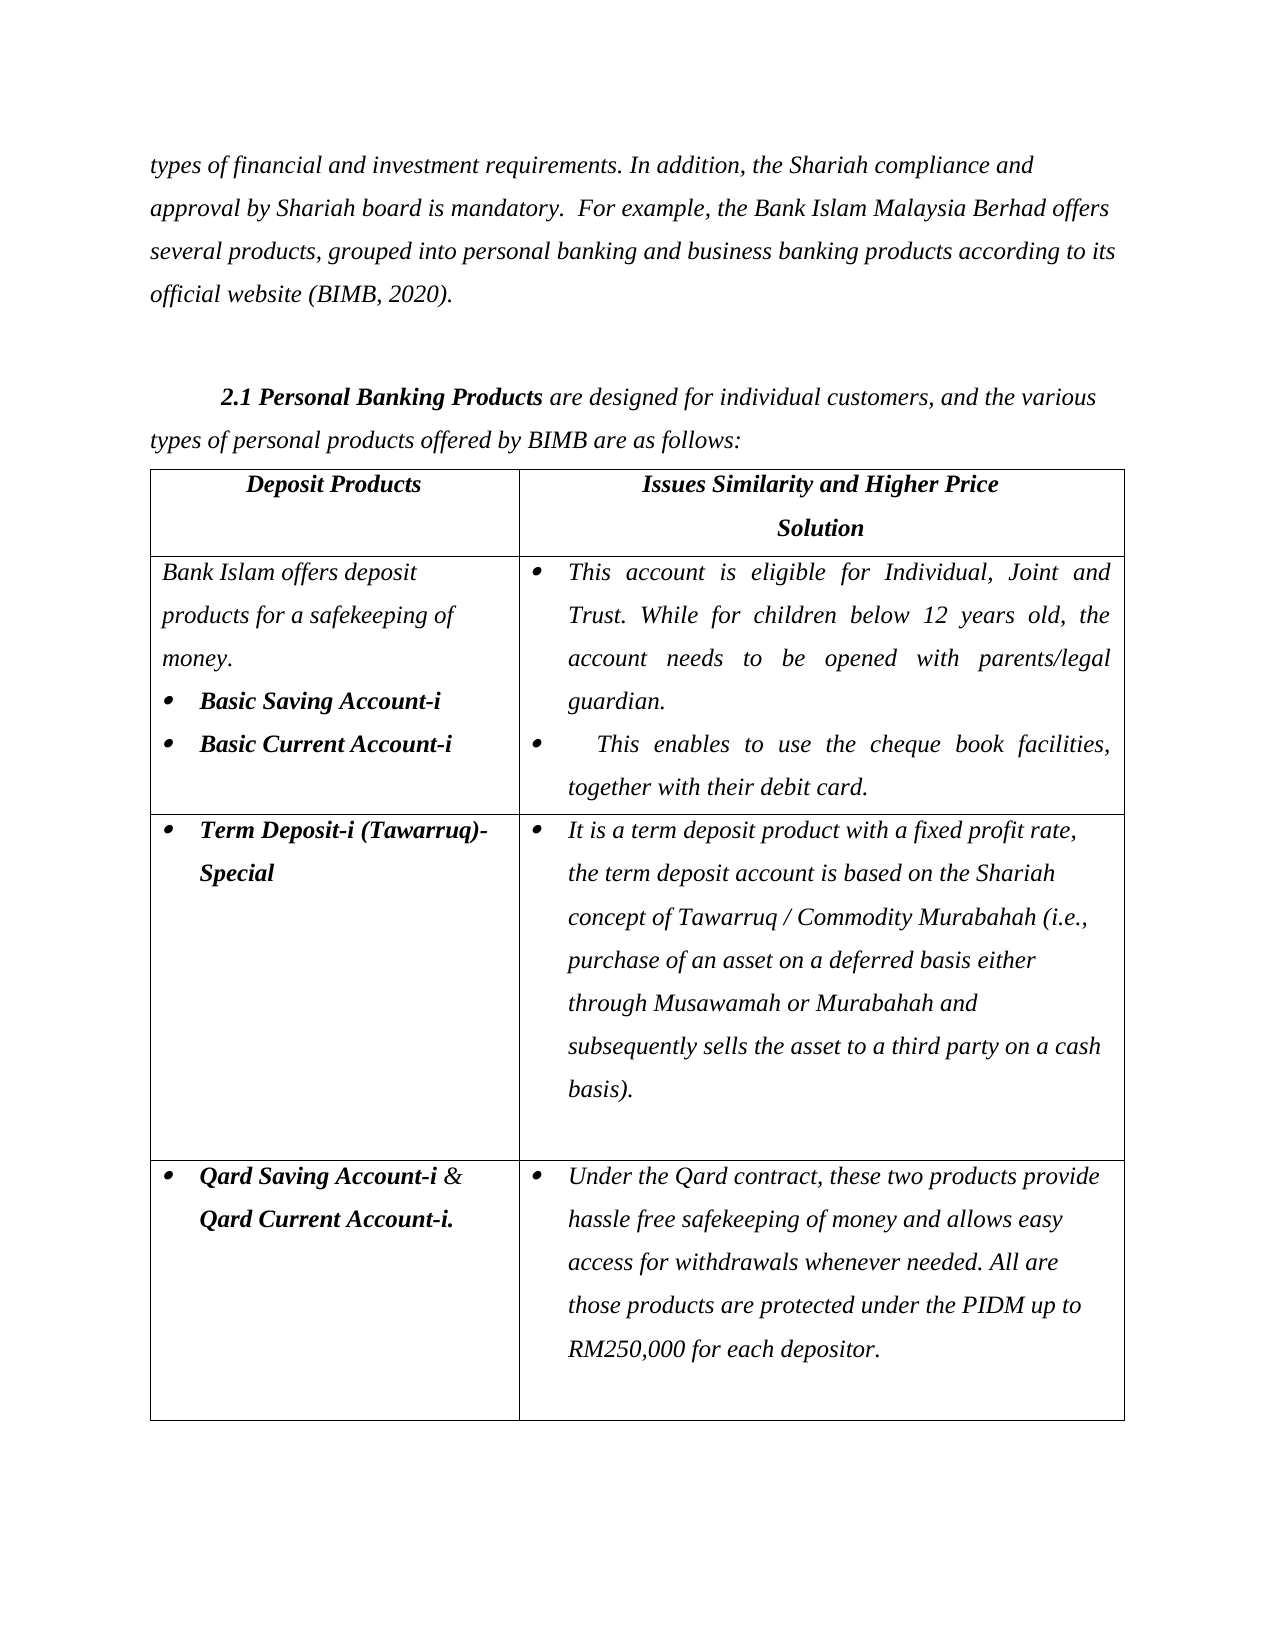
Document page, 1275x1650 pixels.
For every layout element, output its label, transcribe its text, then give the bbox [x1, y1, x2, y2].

table_header Deposit Products [151, 470, 519, 556]
table_cell Term Deposit-i (Tawarruq)-Special [151, 815, 519, 1160]
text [150, 150, 1125, 308]
table_cell It is a term deposit product with a fixed profit rate, the term deposit account is based on the Shariah concept of Tawarruq / Commodity Murabahah (i.e., purchase of an asset on a deferred basis either through Musawamah or Murabahah and subsequently sells the asset to a third party on a cash basis). [520, 815, 1124, 1160]
table_cell Under the Qard contract, these two products provide hassle free safekeeping of money and allows easy access for withdrawals whenever needed. All are those products are protected under the PIDM up to RM250,000 for each depositor. [520, 1161, 1124, 1420]
table_cell Qard Saving Account-i & Qard Current Account-i. [151, 1161, 519, 1420]
text 2.1 Personal Banking Products are designed for individual customers, and the various types of personal products offered by BIMB are as follows: [150, 382, 1125, 454]
table_cell This account is eligible for Individual, Joint and Trust. While for children below 12 years old, the account needs to be opened with parents/legal guardian. This enables to use the cheque book facilities, together with their debit card. [520, 557, 1124, 814]
table_cell Bank Islam offers deposit products for a safekeeping of money. Basic Saving Account-i Basic Current Account-i [151, 557, 519, 814]
table_header Issues Similarity and Higher Price Solution [520, 470, 1124, 556]
